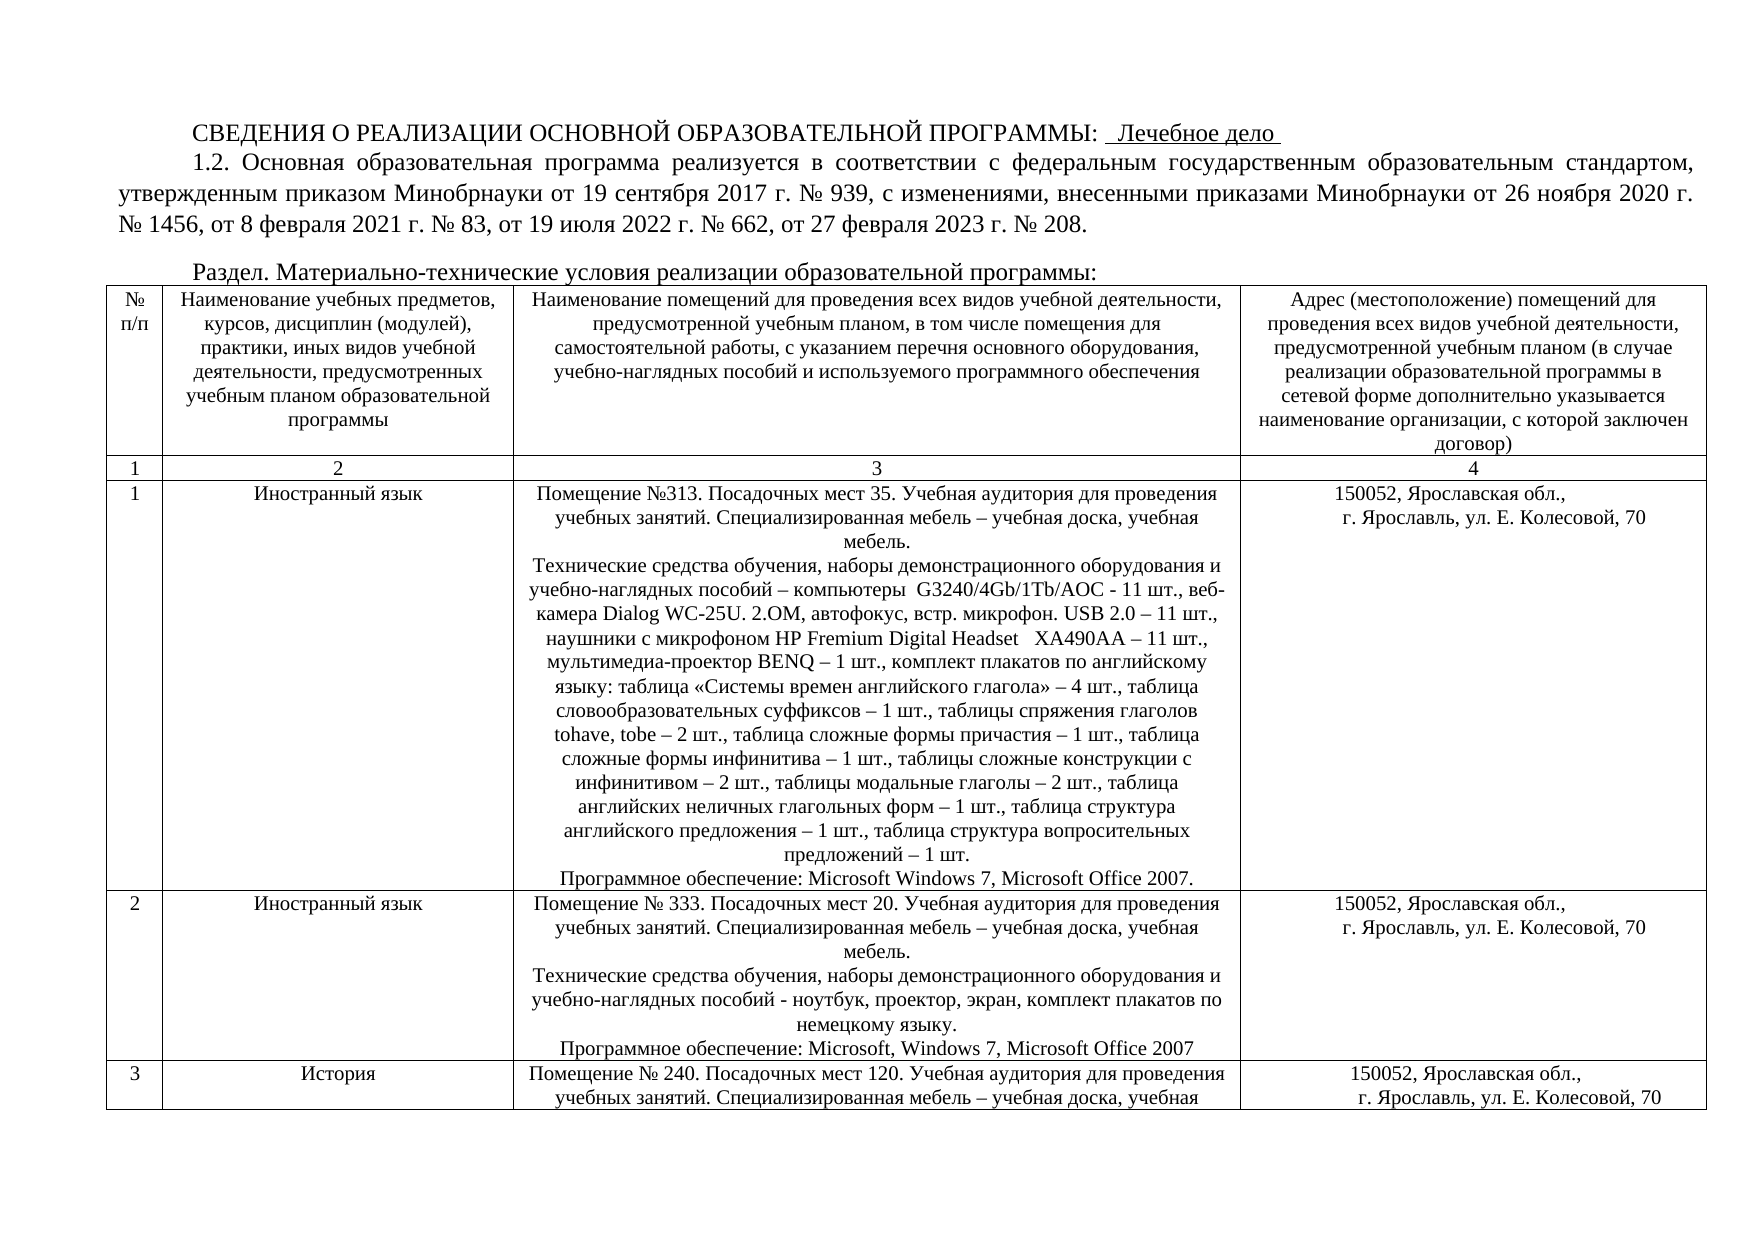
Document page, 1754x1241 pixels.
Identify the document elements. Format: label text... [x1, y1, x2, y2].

table_cell Помещение № 333. Посадочных мест 20. Учебная аудитория для проведения учебных занятий. Специализированная мебель – учебная доска, учебная мебель. Технические средства обучения, наборы демонстрационного оборудования и учебно-наглядных пособий - ноутбук, проектор, экран, комплект плакатов по немецкому языку. Программное обеспечение: Microsoft, Windows 7, Microsoft Office 2007 [514, 891, 1240, 1059]
table_cell Иностранный язык [163, 481, 513, 890]
table_cell 4 [1241, 456, 1706, 480]
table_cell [1241, 1061, 1706, 1109]
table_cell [514, 1061, 1240, 1109]
table_header Наименование учебных предметов, курсов, дисциплин (модулей), практики, иных видов учебной деятельности, предусмотренных учебным планом образовательной программы [163, 286, 513, 455]
table_cell 1 [107, 481, 162, 890]
table_cell 2 [163, 456, 513, 480]
table_cell 3 [514, 456, 1240, 480]
table_cell 150052, Ярославская обл., г. Ярославль, ул. Е. Колесовой, 70 [1241, 481, 1706, 890]
table_cell 150052, Ярославская обл., г. Ярославль, ул. Е. Колесовой, 70 [1241, 891, 1706, 1059]
text СВЕДЕНИЯ О РЕАЛИЗАЦИИ ОСНОВНОЙ ОБРАЗОВАТЕЛЬНОЙ ПРОГРАММЫ: Лечебное дело [118, 118, 1695, 147]
table_cell История [163, 1061, 513, 1109]
table_cell Иностранный язык [163, 891, 513, 1059]
table_header № п/п [107, 286, 162, 455]
table_cell Помещение №313. Посадочных мест 35. Учебная аудитория для проведения учебных занятий. Специализированная мебель – учебная доска, учебная мебель. Технические средства обучения, наборы демонстрационного оборудования и учебно-наглядных пособий – компьютеры G3240/4Gb/1Tb/AOC - 11 шт., веб-камера Dialog WC-25U. 2.ОМ, автофокус, встр. микрофон. USB 2.0 – 11 шт., наушники с микрофоном НР Fremium Digital Headset ХА490АА – 11 шт., мультимедиа-проектор BENQ – 1 шт., комплект плакатов по английскому языку: таблица «Системы времен английского глагола» – 4 шт., таблица словообразовательных суффиксов – 1 шт., таблицы спряжения глаголов tohave, tobe – 2 шт., таблица сложные формы причастия – 1 шт., таблица сложные формы инфинитива – 1 шт., таблицы сложные конструкции с инфинитивом – 2 шт., таблицы модальные глаголы – 2 шт., таблица английских неличных глагольных форм – 1 шт., таблица структура английского предложения – 1 шт., таблица структура вопросительных предложений – 1 шт. Программное обеспечение: Microsoft Windows 7, Microsoft Office 2007. [514, 481, 1240, 890]
table_header Адрес (местоположение) помещений для проведения всех видов учебной деятельности, предусмотренной учебным планом (в случае реализации образовательной программы в сетевой форме дополнительно указывается наименование организации, с которой заключен договор) [1241, 286, 1706, 455]
text Раздел. Материально-технические условия реализации образовательной программы: [118, 257, 1695, 285]
table_header Наименование помещений для проведения всех видов учебной деятельности, предусмотренной учебным планом, в том числе помещения для самостоятельной работы, с указанием перечня основного оборудования, учебно-наглядных пособий и используемого программного обеспечения [514, 286, 1240, 455]
table_cell 2 [107, 891, 162, 1059]
text 1.2. Основная образовательная программа реализуется в соответствии с федеральным государственным образовательным стандартом, утвержденным приказом Минобрнауки от 19 сентября 2017 г. № 939, с изменениями, внесенными приказами Минобрнауки от 26 ноября 2020 г. № 1456, от 8 февраля 2021 г. № 83, от 19 июля 2022 г. № 662, от 27 февраля 2023 г. № 208. [118, 147, 1695, 238]
table_cell 3 [107, 1061, 162, 1109]
table_cell 1 [107, 456, 162, 480]
